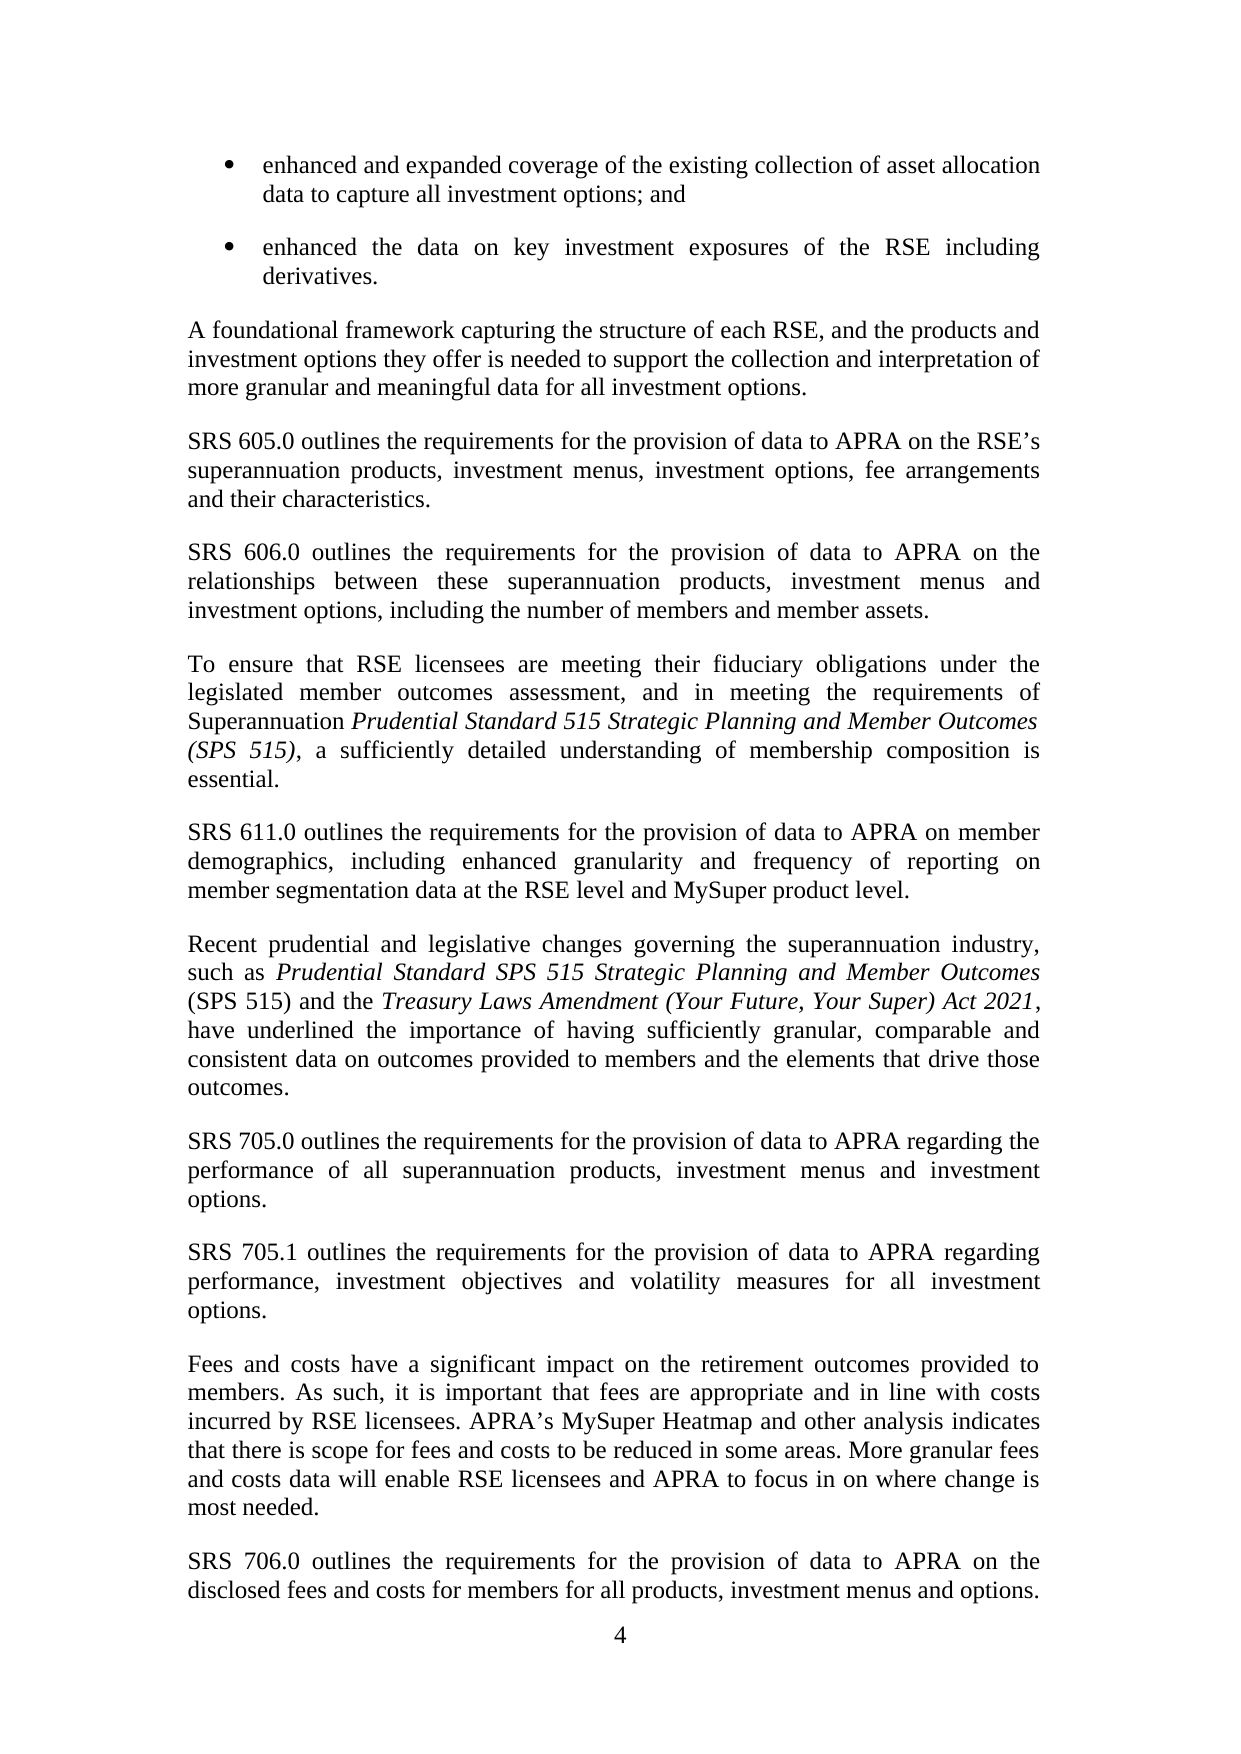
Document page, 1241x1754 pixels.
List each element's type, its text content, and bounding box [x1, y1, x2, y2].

text Recent prudential and legislative changes governing the superannuation industry, such as Prudential Standard SPS 515 Strategic Planning and Member Outcomes (SPS 515) and the Treasury Laws Amendment (Your Future, Your Super) Act 2021, have underlined the importance of having sufficiently granular, comparable and consistent data on outcomes provided to members and the elements that drive those outcomes. [187, 929, 1041, 1101]
text A foundational framework capturing the structure of each RSE, and the products and investment options they offer is needed to support the collection and interpretation of more granular and meaningful data for all investment options. [187, 315, 1041, 401]
text SRS 705.1 outlines the requirements for the provision of data to APRA regarding performance, investment objectives and volatility measures for all investment options. [187, 1237, 1041, 1324]
text Fees and costs have a significant impact on the retirement outcomes provided to members. As such, it is important that fees are appropriate and in line with costs incurred by RSE licensees. APRA’s MySuper Heatmap and other analysis indicates that there is scope for fees and costs to be reduced in some areas. More granular fees and costs data will enable RSE licensees and APRA to focus in on where change is most needed. [187, 1349, 1041, 1521]
text To ensure that RSE licensees are meeting their fiduciary obligations under the legislated member outcomes assessment, and in meeting the requirements of Superannuation Prudential Standard 515 Strategic Planning and Member Outcomes (SPS 515), a sufficiently detailed understanding of membership composition is essential. [187, 649, 1041, 792]
list enhanced and expanded coverage of the existing collection of asset allocation data to capture all investment options; and [225, 150, 1041, 207]
text SRS 606.0 outlines the requirements for the provision of data to APRA on the relationships between these superannuation products, investment menus and investment options, including the number of members and member assets. [187, 537, 1041, 624]
text SRS 706.0 outlines the requirements for the provision of data to APRA on the disclosed fees and costs for members for all products, investment menus and options. [187, 1546, 1041, 1604]
text SRS 611.0 outlines the requirements for the provision of data to APRA on member demographics, including enhanced granularity and frequency of reporting on member segmentation data at the RSE level and MySuper product level. [187, 817, 1041, 904]
text SRS 705.0 outlines the requirements for the provision of data to APRA regarding the performance of all superannuation products, investment menus and investment options. [187, 1126, 1041, 1212]
list enhanced the data on key investment exposures of the RSE including derivatives. [225, 232, 1041, 290]
text SRS 605.0 outlines the requirements for the provision of data to APRA on the RSE’s superannuation products, investment menus, investment options, fee arrangements and their characteristics. [187, 426, 1041, 512]
